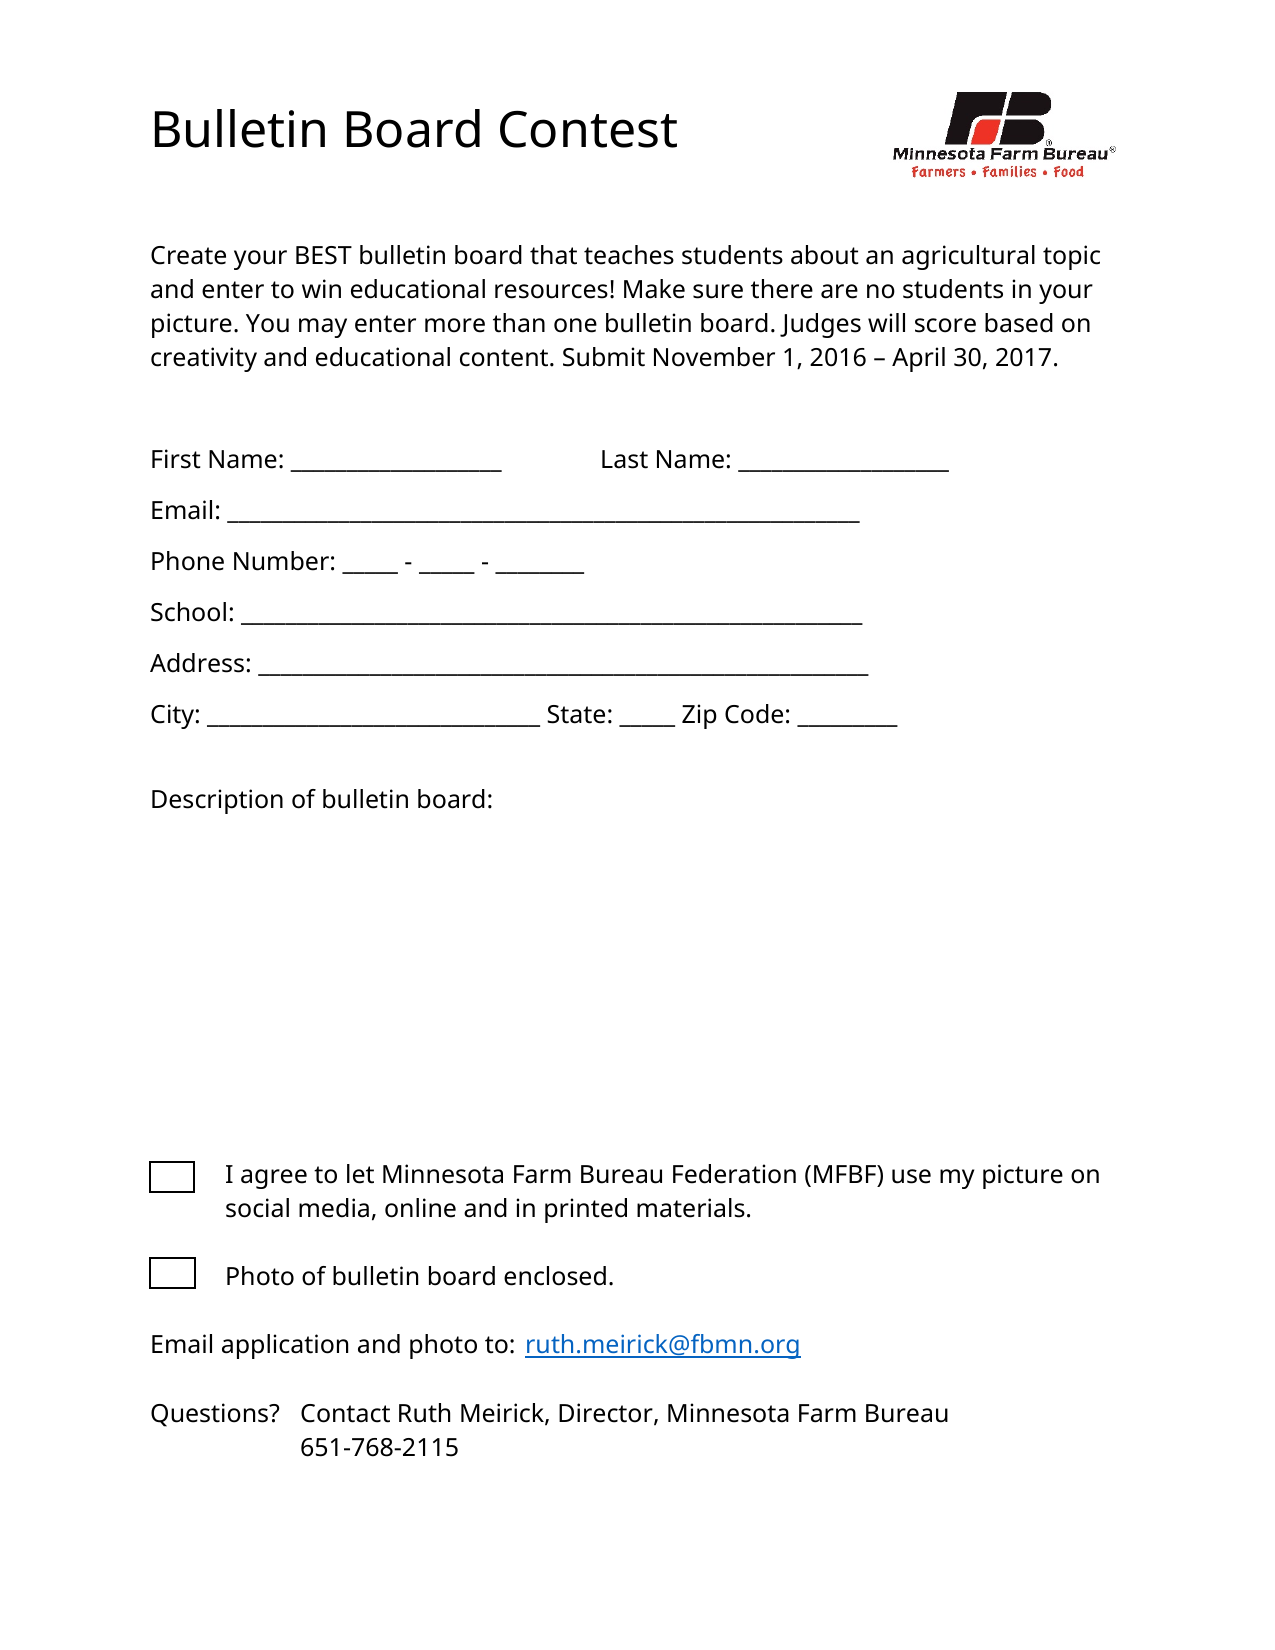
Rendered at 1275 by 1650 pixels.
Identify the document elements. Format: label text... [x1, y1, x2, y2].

text First Name: ___________________ Last Name: ___________________ [150, 442, 1125, 476]
text Description of bulletin board: [150, 782, 1125, 816]
text School: ________________________________________________________ [150, 595, 1125, 629]
text Phone Number: _____ - _____ - ________ [150, 544, 1125, 578]
text Email: _________________________________________________________ [150, 493, 1125, 527]
text I agree to let Minnesota Farm Bureau Federation (MFBF) use my picture on social media, online and in printed materials. [225, 1157, 1125, 1225]
picture [889, 80, 1118, 195]
text Address: _______________________________________________________ [150, 646, 1125, 680]
text 651-768-2115 [150, 1429, 1125, 1463]
text City: ______________________________ State: _____ Zip Code: _________ [150, 697, 1125, 731]
text Email application and photo to: ruth.meirick@fbmn.org [150, 1327, 1125, 1361]
text Photo of bulletin board enclosed. [225, 1259, 1125, 1293]
text Create your BEST bulletin board that teaches students about an agricultural topic and enter to win educational resources! Make sure there are no students in your picture. You may enter more than one bulletin board. Judges will score based on creativity and educational content. Submit November 1, 2016 – April 30, 2017. [150, 237, 1125, 374]
text Questions? Contact Ruth Meirick, Director, Minnesota Farm Bureau [150, 1395, 1125, 1429]
text Bulletin Board Contest [150, 94, 889, 162]
